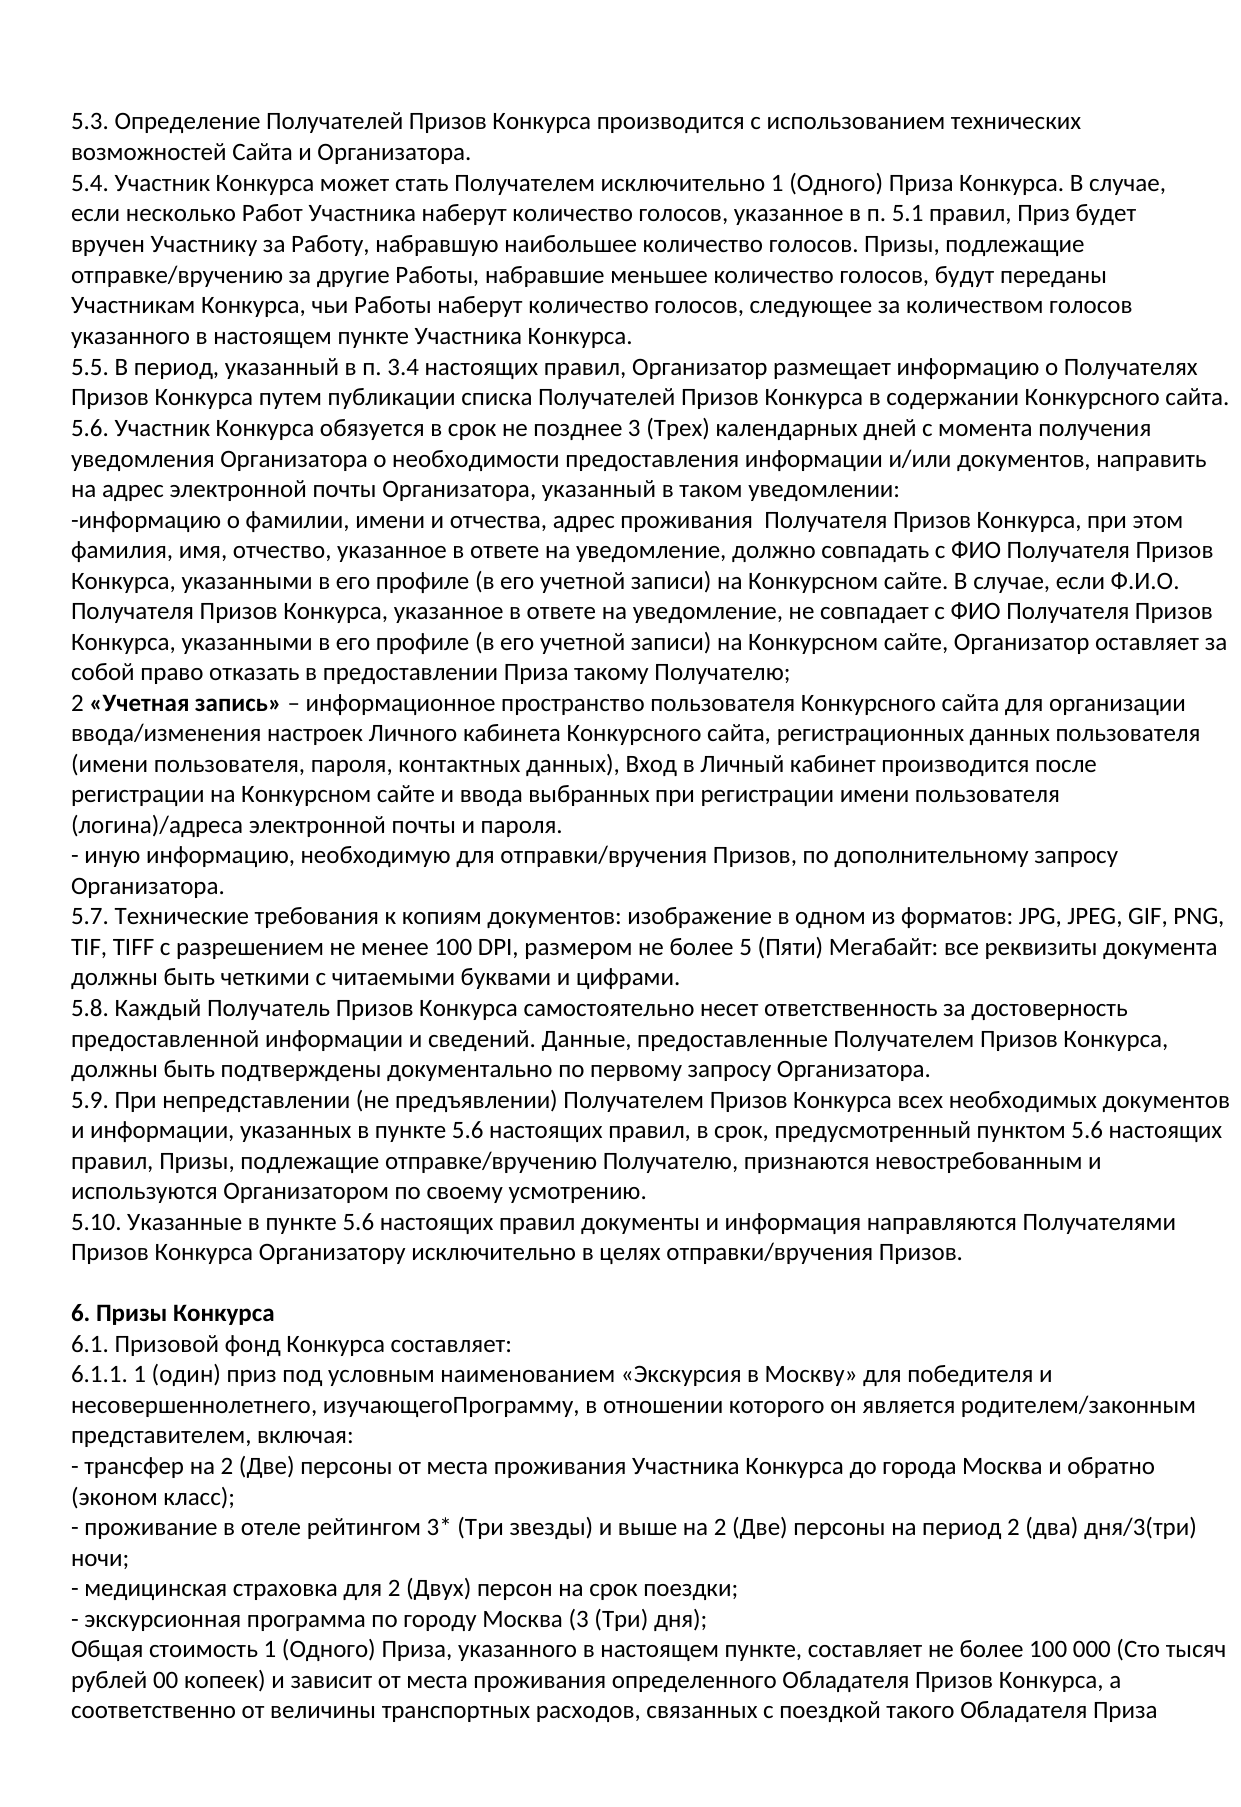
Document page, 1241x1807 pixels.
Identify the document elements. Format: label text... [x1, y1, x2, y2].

text - проживание в отеле рейтингом 3* (Три звезды) и выше на 2 (Две) персоны на период 2 (два) дня/3(три) ночи; [71, 1511, 1232, 1572]
text - экскурсионная программа по городу Москва (3 (Три) дня); [71, 1603, 1232, 1633]
text - трансфер на 2 (Две) персоны от места проживания Участника Конкурса до города Москва и обратно (эконом класс); [71, 1450, 1232, 1511]
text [71, 1633, 1232, 1725]
text 5.7. Технические требования к копиям документов: изображение в одном из форматов: JPG, JPEG, GIF, PNG, TIF, TIFF с разрешением не менее 100 DPI, размером не более 5 (Пяти) Мегабайт: все реквизиты документа должны быть четкими с читаемыми буквами и цифрами. [71, 901, 1232, 992]
text 5.9. При непредставлении (не предъявлении) Получателем Призов Конкурса всех необходимых документов и информации, указанных в пункте 5.6 настоящих правил, в срок, предусмотренный пунктом 5.6 настоящих правил, Призы, подлежащие отправке/вручению Получателю, признаются невостребованным и используются Организатором по своему усмотрению. [71, 1084, 1232, 1206]
text 5.6. Участник Конкурса обязуется в срок не позднее 3 (Трех) календарных дней с момента получения уведомления Организатора о необходимости предоставления информации и/или документов, направить на адрес электронной почты Организатора, указанный в таком уведомлении: [71, 412, 1232, 504]
text 5.8. Каждый Получатель Призов Конкурса самостоятельно несет ответственность за достоверность предоставленной информации и сведений. Данные, предоставленные Получателем Призов Конкурса, должны быть подтверждены документально по первому запросу Организатора. [71, 992, 1232, 1084]
text 6.1. Призовой фонд Конкурса составляет: [71, 1328, 1232, 1359]
text 5.3. Определение Получателей Призов Конкурса производится с использованием технических возможностей Сайта и Организатора. [71, 105, 1232, 166]
text если несколько Работ Участника наберут количество голосов, указанное в п. 5.1 правил, Приз будет [71, 198, 1232, 228]
text 5.5. В период, указанный в п. 3.4 настоящих правил, Организатор размещает информацию о Получателях Призов Конкурса путем публикации списка Получателей Призов Конкурса в содержании Конкурсного сайта. [71, 351, 1232, 412]
text 6. Призы Конкурса [71, 1298, 1232, 1328]
text 5.10. Указанные в пункте 5.6 настоящих правил документы и информация направляются Получателями Призов Конкурса Организатору исключительно в целях отправки/вручения Призов. [71, 1206, 1232, 1267]
text 5.4. Участник Конкурса может стать Получателем исключительно 1 (Одного) Приза Конкурса. В случае, [71, 167, 1232, 197]
text - иную информацию, необходимую для отправки/вручения Призов, по дополнительному запросу Организатора. [71, 839, 1232, 901]
text -информацию о фамилии, имени и отчества, адрес проживания Получателя Призов Конкурса, при этом фамилия, имя, отчество, указанное в ответе на уведомление, должно совпадать с ФИО Получателя Призов Конкурса, указанными в его профиле (в его учетной записи) на Конкурсном сайте. В случае, если Ф.И.О. Получателя Призов Конкурса, указанное в ответе на уведомление, не совпадает с ФИО Получателя Призов Конкурса, указанными в его профиле (в его учетной записи) на Конкурсном сайте, Организатор оставляет за собой право отказать в предоставлении Приза такому Получателю; [71, 504, 1232, 687]
text 6.1.1. 1 (один) приз под условным наименованием «Экскурсия в Москву» для победителя и несовершеннолетнего, изучающегоПрограмму, в отношении которого он является родителем/законным представителем, включая: [71, 1359, 1232, 1450]
text - медицинская страховка для 2 (Двух) персон на срок поездки; [71, 1572, 1232, 1603]
text вручен Участнику за Работу, набравшую наибольшее количество голосов. Призы, подлежащие отправке/вручению за другие Работы, набравшие меньшее количество голосов, будут переданы Участникам Конкурса, чьи Работы наберут количество голосов, следующее за количеством голосов указанного в настоящем пункте Участника Конкурса. [71, 228, 1232, 351]
text 2 «Учетная запись» – информационное пространство пользователя Конкурсного сайта для организации ввода/изменения настроек Личного кабинета Конкурсного сайта, регистрационных данных пользователя (имени пользователя, пароля, контактных данных), Вход в Личный кабинет производится после регистрации на Конкурсном сайте и ввода выбранных при регистрации имени пользователя (логина)/адреса электронной почты и пароля. [71, 687, 1232, 839]
